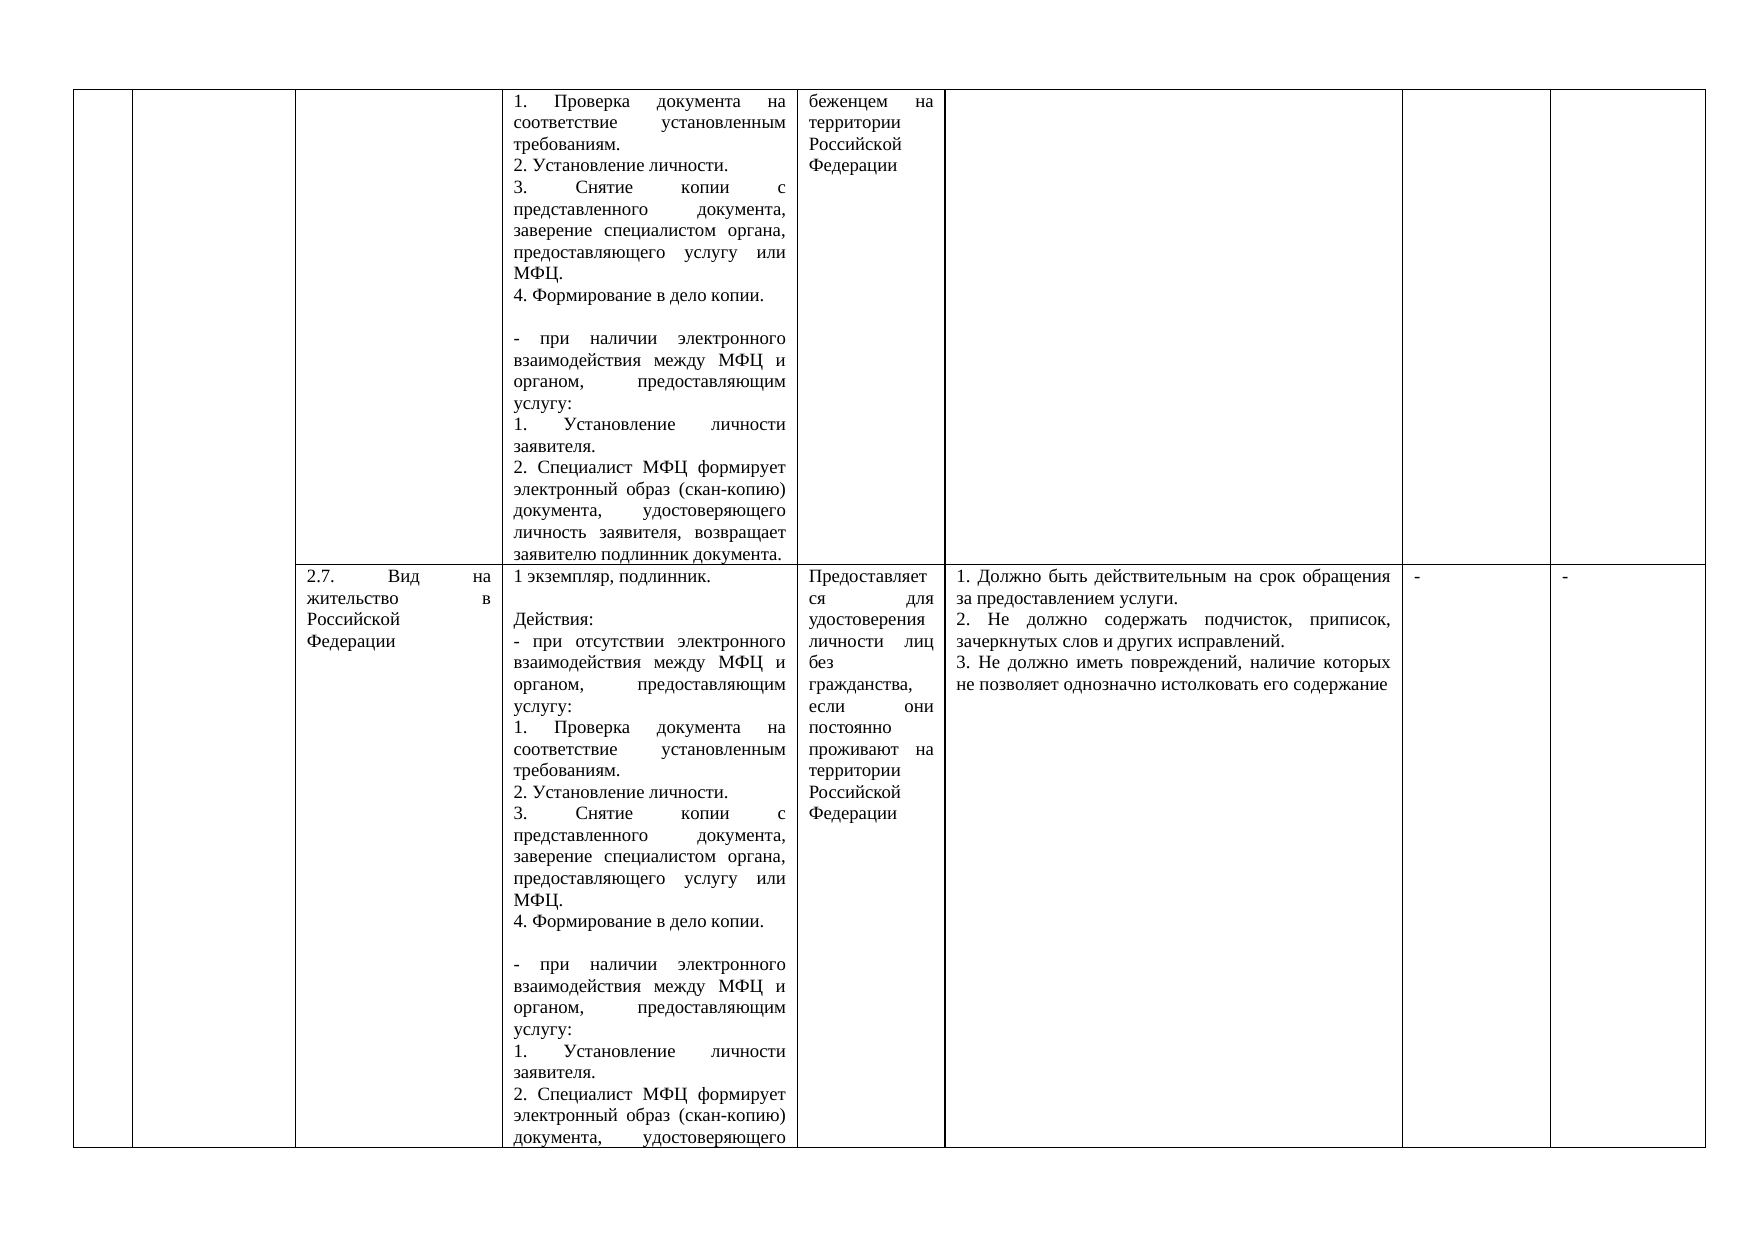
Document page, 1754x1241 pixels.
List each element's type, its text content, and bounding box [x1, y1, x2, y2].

table_cell - [1551, 90, 1705, 564]
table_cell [503, 90, 797, 564]
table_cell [798, 565, 944, 1147]
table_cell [296, 90, 502, 564]
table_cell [503, 565, 797, 1147]
table_cell - [1551, 565, 1705, 1147]
table_cell - [1403, 90, 1550, 564]
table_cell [798, 90, 944, 564]
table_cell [946, 90, 1402, 564]
table_cell - [1403, 565, 1550, 1147]
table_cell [946, 565, 1402, 1147]
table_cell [296, 565, 502, 1147]
